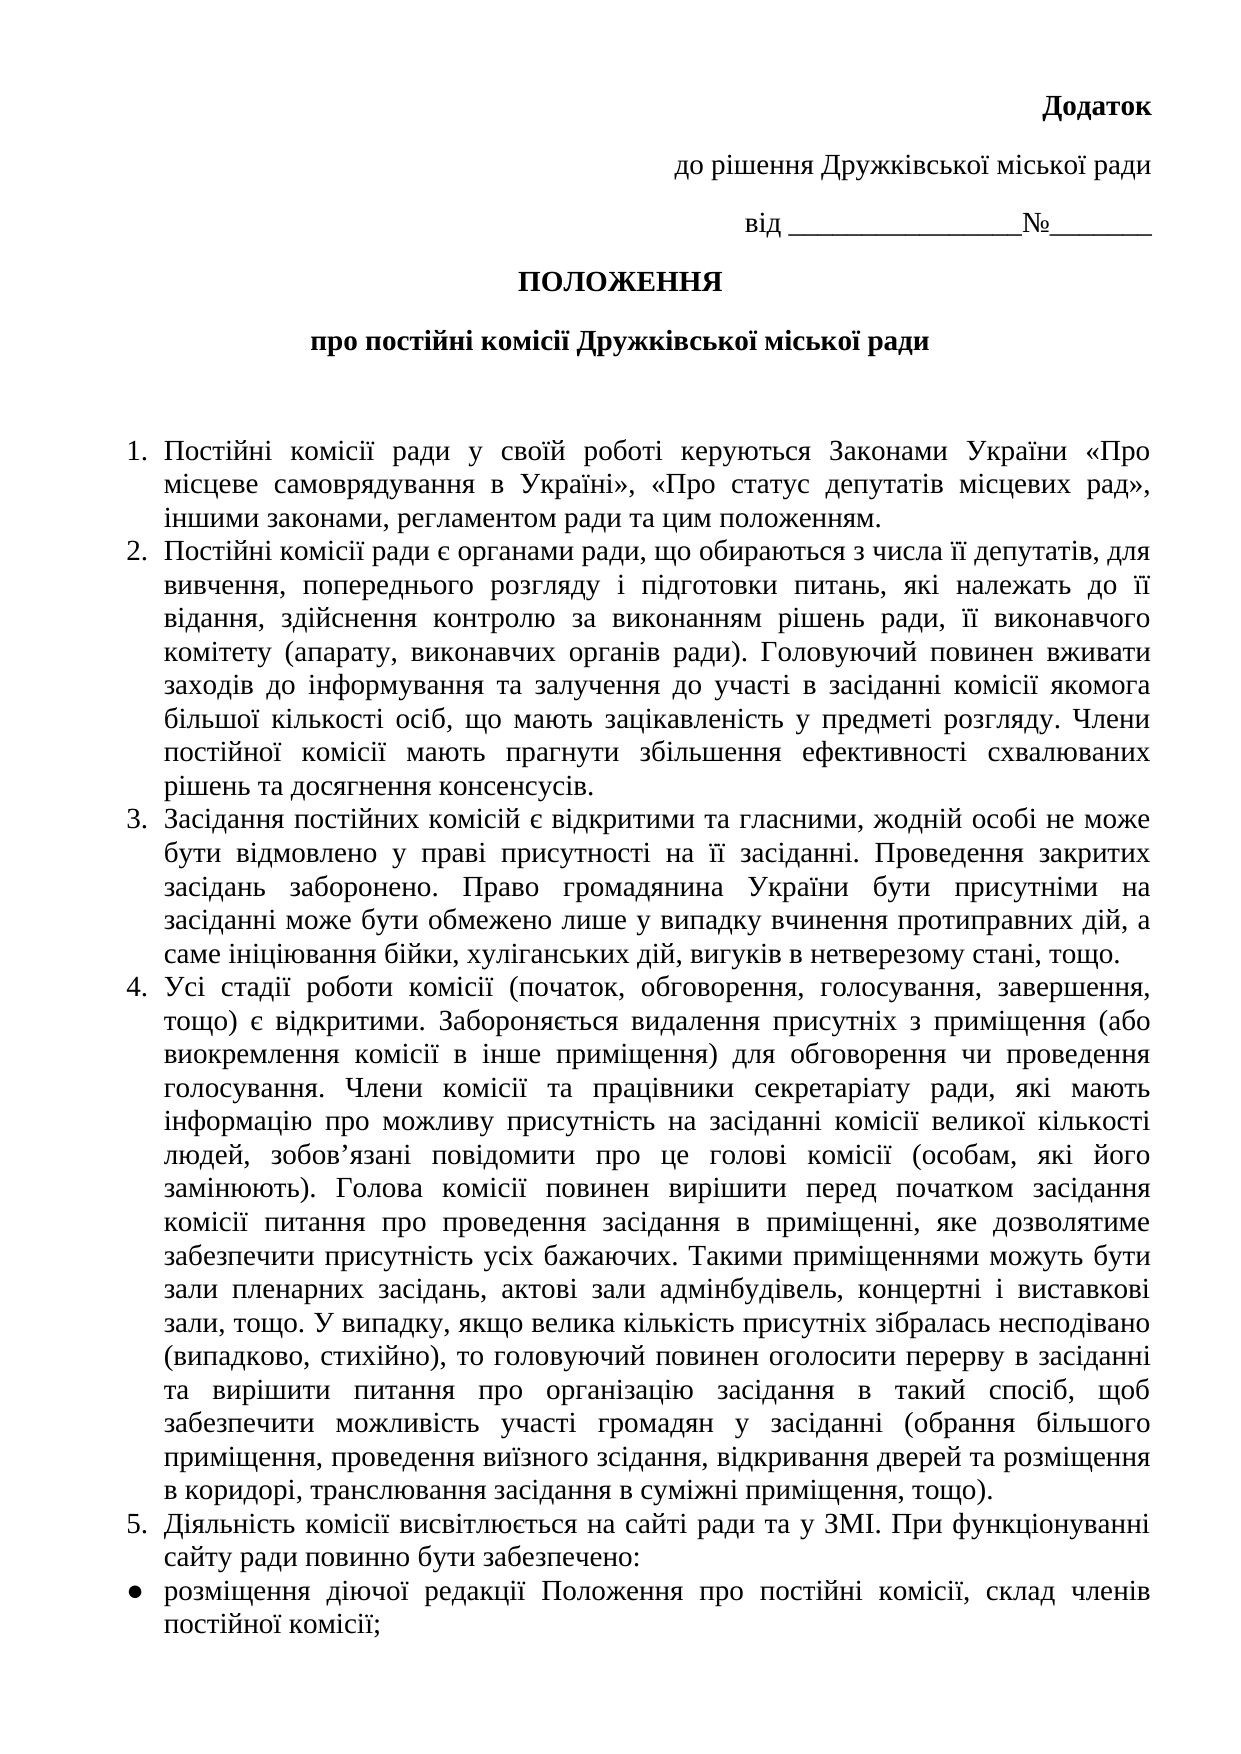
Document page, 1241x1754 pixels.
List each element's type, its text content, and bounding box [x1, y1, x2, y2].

list Засідання постійних комісій є відкритими та гласними, жодній особі не може бути відмовлено у праві присутності на її засіданні. Проведення закритих засідань заборонено. Право громадянина України бути присутніми на засіданні може бути обмежено лише у випадку вчинення протиправних дій, а саме ініціювання бійки, хуліганських дій, вигуків в нетверезому стані, тощо. [126, 802, 1152, 969]
list Діяльність комісії висвітлюється на сайті ради та у ЗМІ. При функціонуванні сайту ради повинно бути забезпечено: [126, 1506, 1152, 1573]
list Усі стадії роботи комісії (початок, обговорення, голосування, завершення, тощо) є відкритими. Забороняється видалення присутніх з приміщення (або виокремлення комісії в інше приміщення) для обговорення чи проведення голосування. Члени комісії та працівники секретаріату ради, які мають інформацію про можливу присутність на засіданні комісії великої кількості людей, зобов’язані повідомити про це голові комісії (особам, які його замінюють). Голова комісії повинен вирішити перед початком засідання комісії питання про проведення засідання в приміщенні, яке дозволятиме забезпечити присутність усіх бажаючих. Такими приміщеннями можуть бути зали пленарних засідань, актові зали адмінбудівель, концертні і виставкові зали, тощо. У випадку, якщо велика кількість присутніх зібралась несподівано (випадково, стихійно), то головуючий повинен оголосити перерву в засіданні та вирішити питання про організацію засідання в такий спосіб, щоб забезпечити можливість участі громадян у засіданні (обрання більшого приміщення, проведення виїзного зсідання, відкривання дверей та розміщення в коридорі, транслювання засідання в суміжні приміщення, тощо). [126, 969, 1152, 1506]
list Постійні комісії ради є органами ради, що обираються з числа її депутатів, для вивчення, попереднього розгляду і підготовки питань, які належать до її відання, здійснення контролю за виконанням рішень ради, її виконавчого комітету (апарату, виконавчих органів ради). Головуючий повинен вживати заходів до інформування та залучення до участі в засіданні комісії якомога більшої кількості осіб, що мають зацікавленість у предметі розгляду. Члени постійної комісії мають прагнути збільшення ефективності схвалюваних рішень та досягнення консенсусів. [126, 533, 1152, 802]
text ПОЛОЖЕННЯ [88, 264, 1152, 298]
list Постійні комісії ради у своїй роботі керуються Законами України «Про місцеве самоврядування в Україні», «Про статус депутатів місцевих рад», іншими законами, регламентом ради та цим положенням. [126, 433, 1152, 533]
text від ________________№_______ [88, 206, 1152, 239]
list розміщення діючої редакції Положення про постійні комісії, склад членів постійної комісії; [126, 1573, 1152, 1640]
text про постійні комісії Дружківської міської ради [88, 323, 1152, 356]
text Додаток [88, 88, 1152, 122]
text до рішення Дружківської міської ради [88, 147, 1152, 181]
